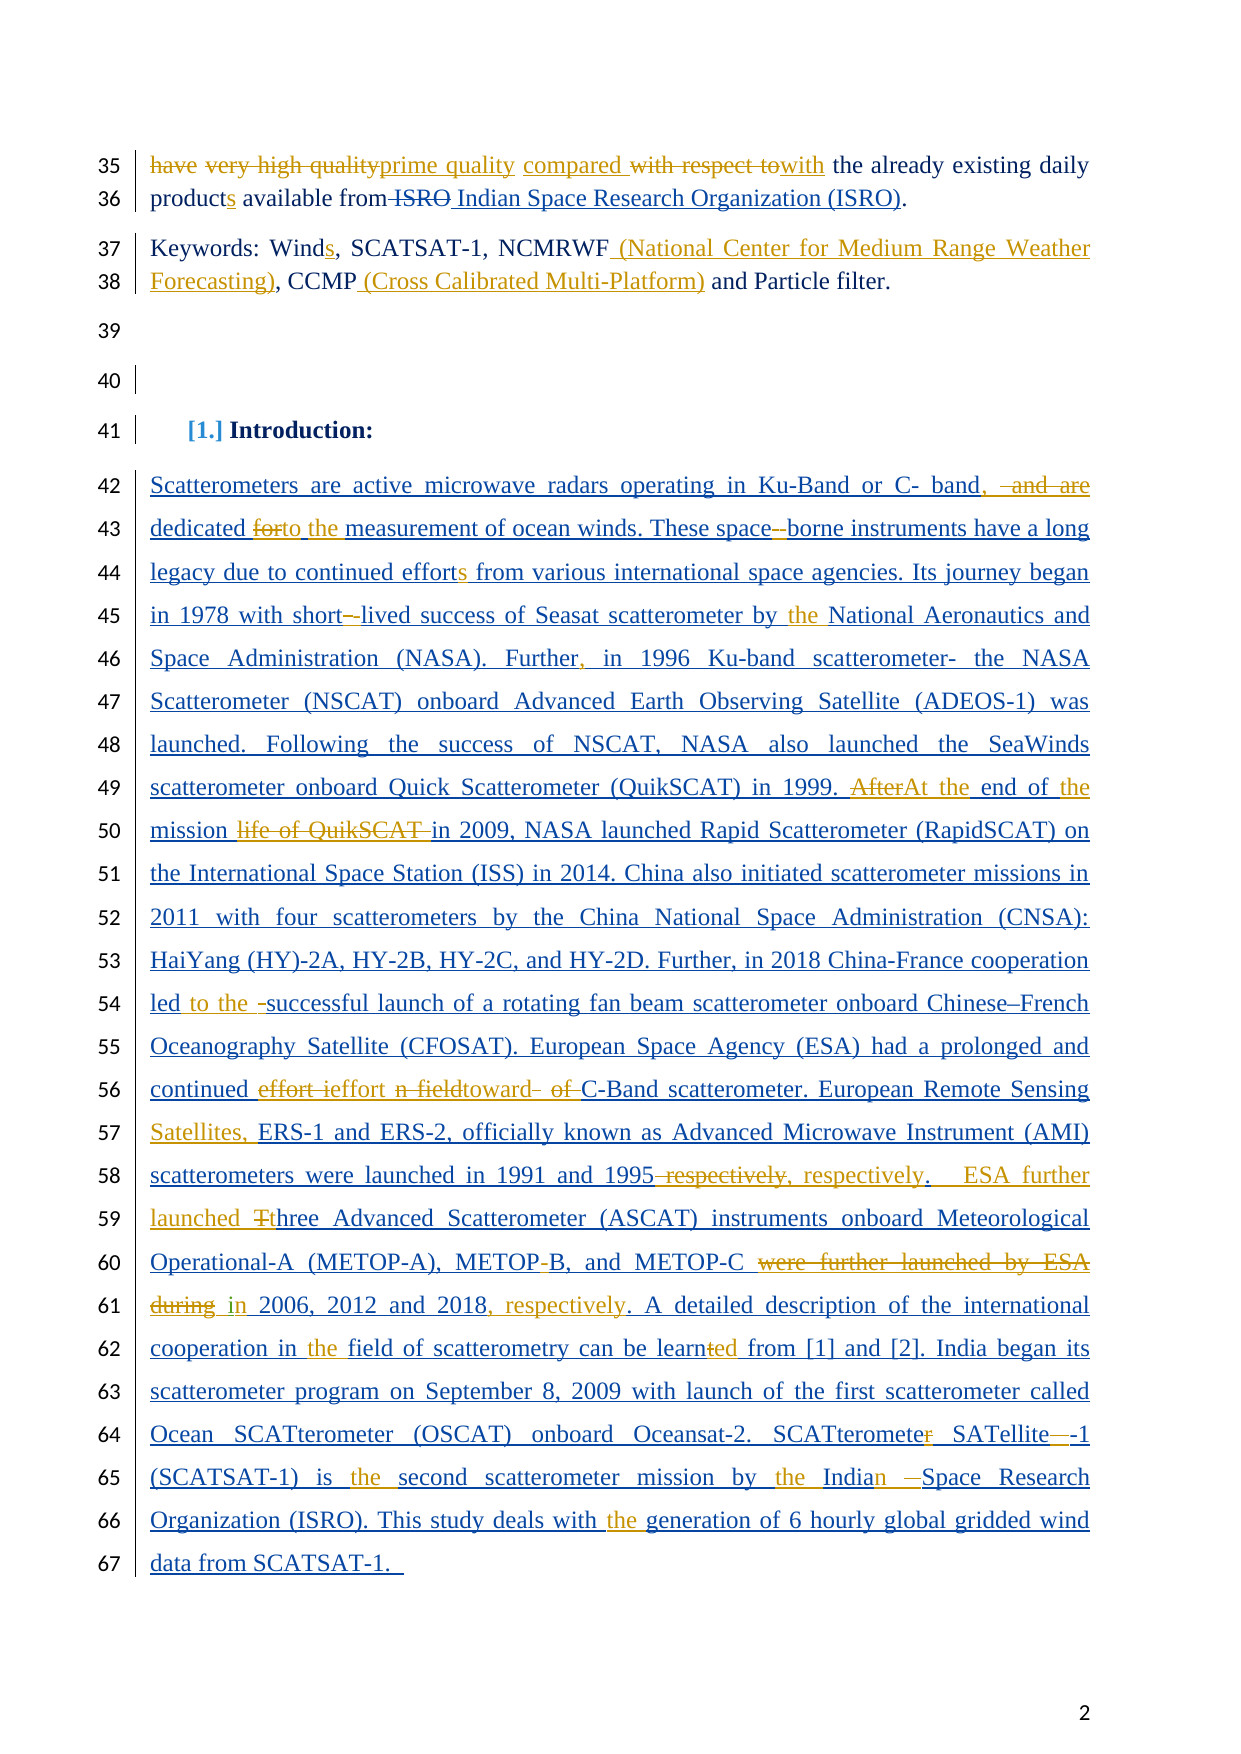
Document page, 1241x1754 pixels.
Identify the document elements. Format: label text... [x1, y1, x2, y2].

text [150, 150, 1090, 212]
list Introduction: [187, 415, 1090, 443]
text Keywords: Wind, SCATSAT-1, NCMRWF, CCMP and Particle filter. [150, 233, 1090, 294]
